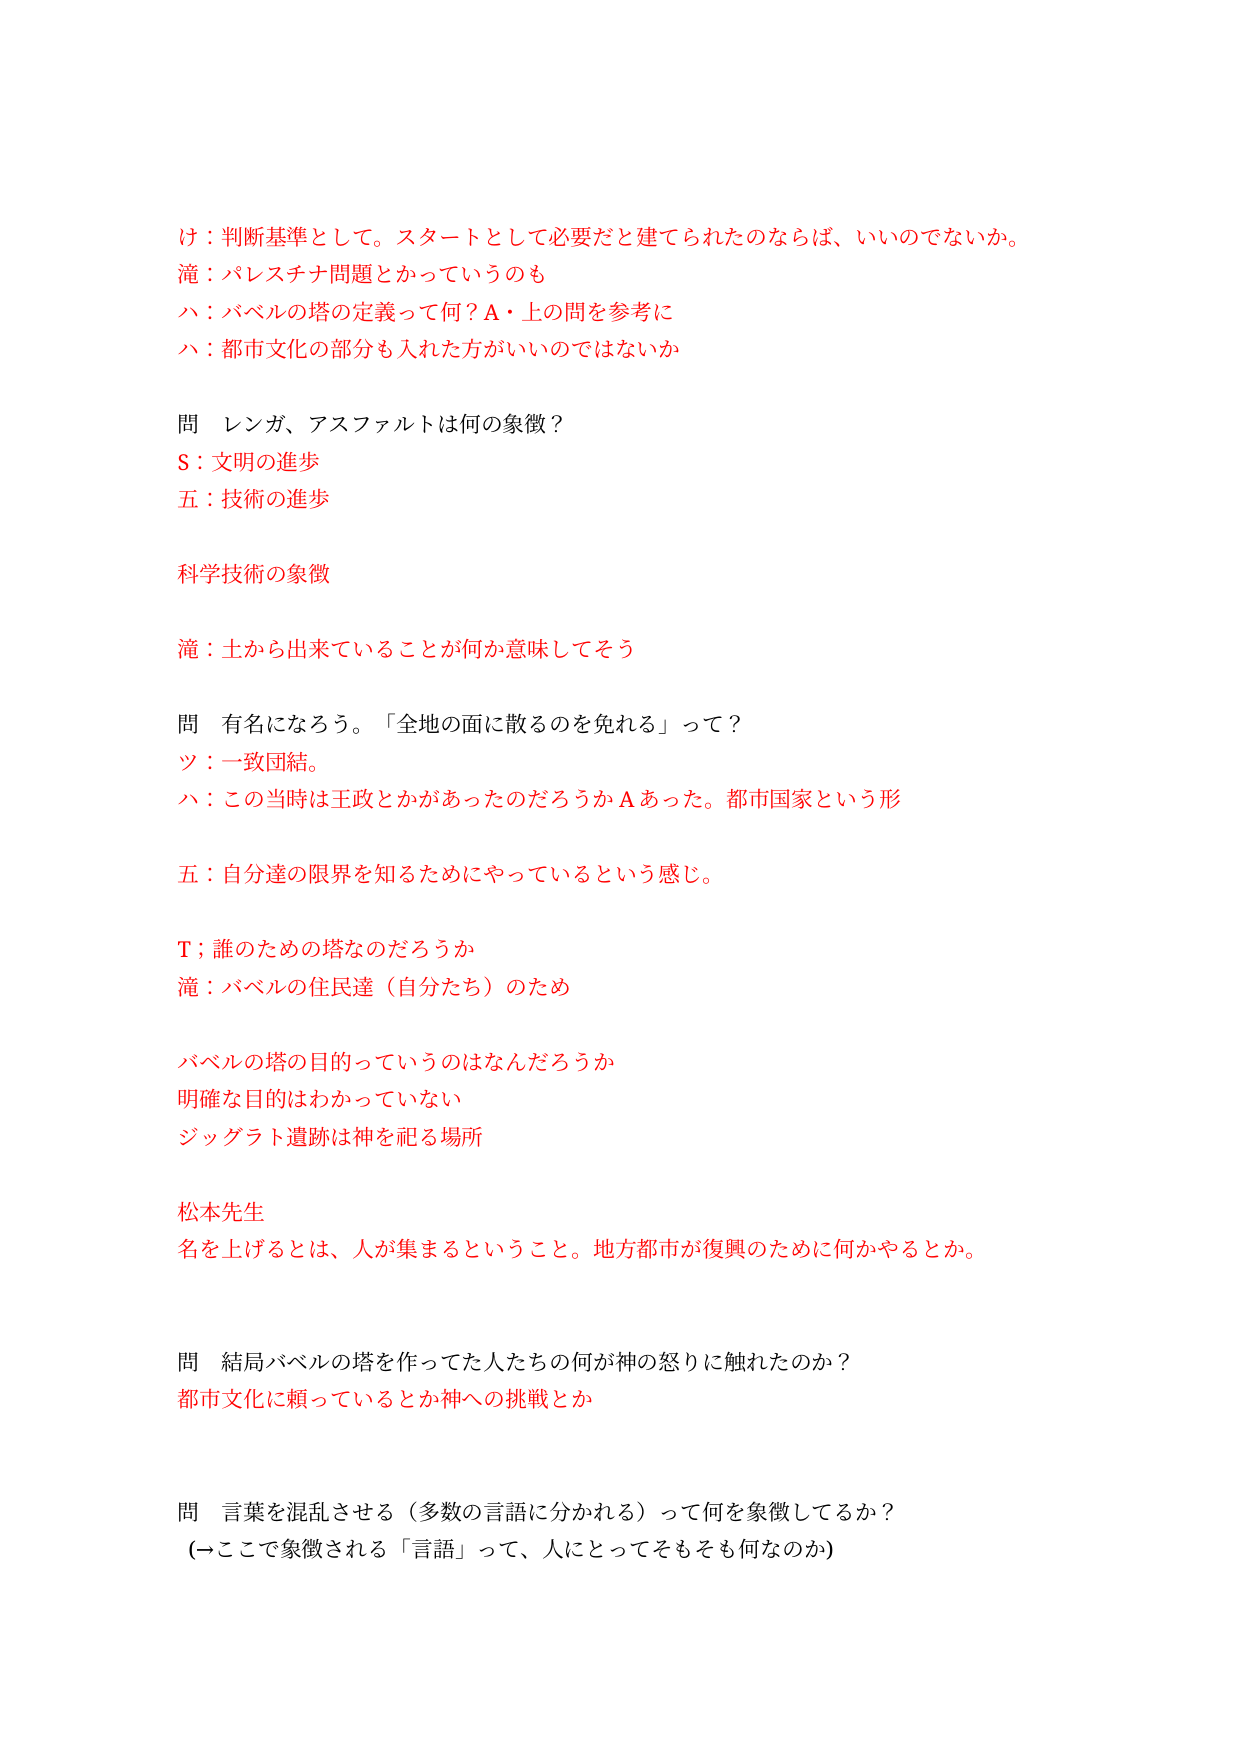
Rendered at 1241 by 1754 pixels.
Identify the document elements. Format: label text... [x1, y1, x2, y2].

text 五：自分達の限界を知るためにやっているという感じ。 T；誰のための塔なのだろうか 滝：バベルの住民達（自分たち）のため [177, 854, 1063, 1042]
text 問 結局バベルの塔を作ってた人たちの何が神の怒りに触れたのか？ [177, 1342, 1063, 1379]
text け：判断基準として。スタートとして必要だと建てられたのならば、いいのでないか。 [177, 217, 1063, 254]
text 問 言葉を混乱させる（多数の言語に分かれる）って何を象徴してるか？ [177, 1492, 1063, 1529]
text 滝：土から出来ていることが何か意味してそう [177, 629, 1063, 667]
text 問 有名になろう。「全地の面に散るのを免れる」って？ [177, 704, 1063, 742]
text 滝：パレスチナ問題とかっていうのも [177, 254, 1063, 292]
text バベルの塔の目的っていうのはなんだろうか [177, 1042, 1063, 1079]
text 名を上げるとは、人が集まるということ。地方都市が復興のために何かやるとか。 [177, 1229, 1063, 1304]
text (→ここで象徴される「言語」って、人にとってそもそも何なのか) [177, 1529, 1063, 1567]
text ハ：都市文化の部分も入れた方がいいのではないか [177, 329, 1063, 367]
text S：文明の進歩 五：技術の進歩 科学技術の象徴 [177, 442, 1063, 592]
text 都市文化に頼っているとか神への挑戦とか [177, 1379, 1063, 1417]
text ジッグラト遺跡は神を祀る場所 [177, 1117, 1063, 1154]
text ハ：この当時は王政とかがあったのだろうかAあった。都市国家という形 [177, 779, 1063, 854]
text 問 レンガ、アスファルトは何の象徴？ [177, 404, 1063, 442]
text ハ：バベルの塔の定義って何？A・上の問を参考に [177, 292, 1063, 329]
text 明確な目的はわかっていない [177, 1079, 1063, 1117]
text 松本先生 [177, 1192, 1063, 1229]
text ツ：一致団結。 [177, 742, 1063, 779]
